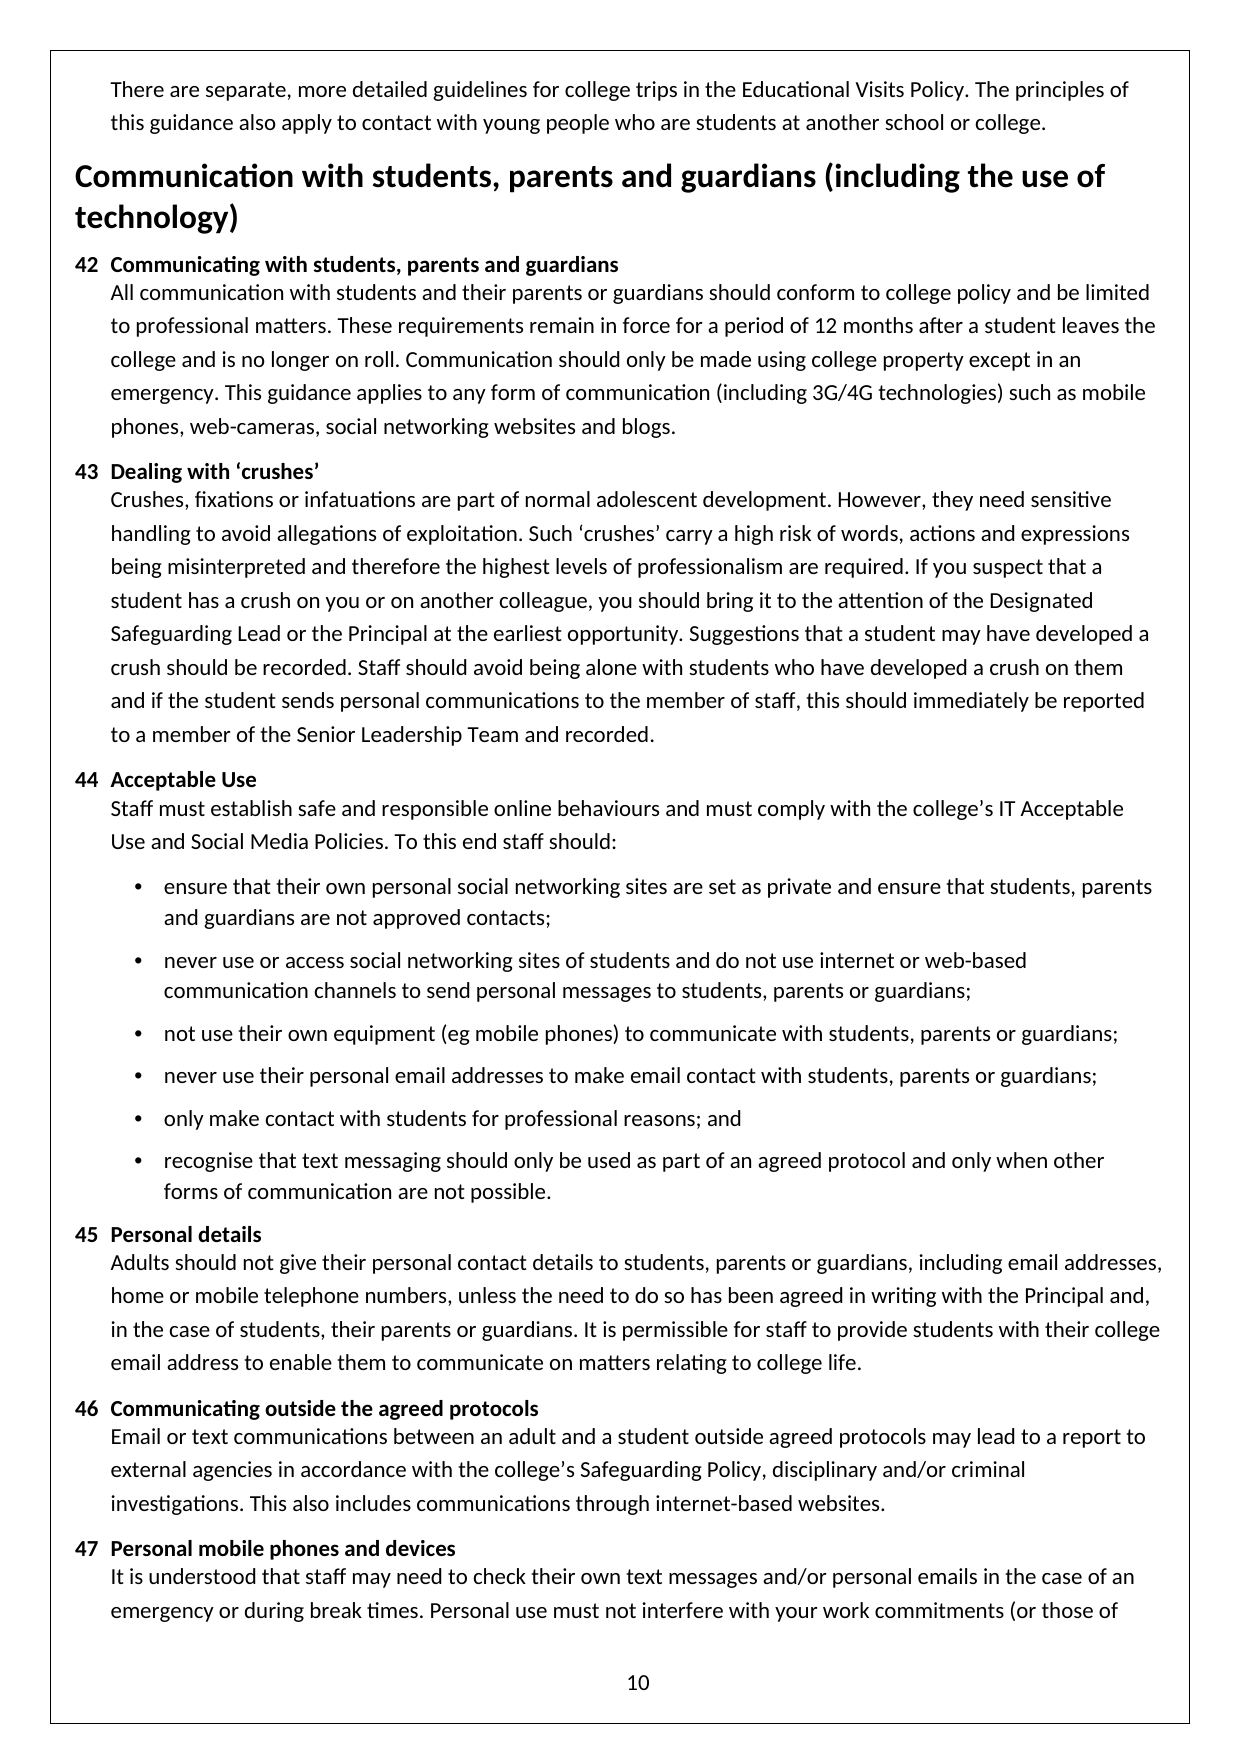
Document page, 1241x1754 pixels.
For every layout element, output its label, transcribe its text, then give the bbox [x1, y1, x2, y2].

text Email or text communications between an adult and a student outside agreed protocols may lead to a report to external agencies in accordance with the college’s Safeguarding Policy, disciplinary and/or criminal investigations. This also includes communications through internet-based websites. [110, 1422, 1165, 1517]
subtitle Communicating with students, parents and guardians [75, 250, 1165, 278]
text There are separate, more detailed guidelines for college trips in the Educational Visits Policy. The principles of this guidance also apply to contact with young people who are students at another school or college. [110, 75, 1165, 137]
subtitle Acceptable Use [75, 766, 1165, 794]
text Crushes, fixations or infatuations are part of normal adolescent development. However, they need sensitive handling to avoid allegations of exploitation. Such ‘crushes’ carry a high risk of words, actions and expressions being misinterpreted and therefore the highest levels of professionalism are required. If you suspect that a student has a crush on you or on another colleague, you should bring it to the attention of the Designated Safeguarding Lead or the Principal at the earliest opportunity. Suggestions that a student may have developed a crush should be recorded. Staff should avoid being alone with students who have developed a crush on them and if the student sends personal communications to the member of staff, this should immediately be reported to a member of the Senior Leadership Team and recorded. [110, 485, 1165, 748]
text ensure that their own personal social networking sites are set as private and ensure that students, parents and guardians are not approved contacts; [134, 872, 1165, 931]
text not use their own equipment (eg mobile phones) to communicate with students, parents or guardians; [134, 1019, 1165, 1047]
subtitle Communicating outside the agreed protocols [75, 1394, 1165, 1422]
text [110, 1562, 1165, 1624]
text recognise that text messaging should only be used as part of an agreed protocol and only when other forms of communication are not possible. [134, 1146, 1165, 1205]
text never use or access social networking sites of students and do not use internet or web-based communication channels to send personal messages to students, parents or guardians; [134, 946, 1165, 1004]
text Staff must establish safe and responsible online behaviours and must comply with the college’s IT Acceptable Use and Social Media Policies. To this end staff should: [110, 794, 1165, 855]
text Adults should not give their personal contact details to students, parents or guardians, including email addresses, home or mobile telephone numbers, unless the need to do so has been agreed in writing with the Principal and, in the case of students, their parents or guardians. It is permissible for staff to provide students with their college email address to enable them to communicate on matters relating to college life. [110, 1248, 1165, 1376]
subtitle Dealing with ‘crushes’ [75, 457, 1165, 485]
text All communication with students and their parents or guardians should conform to college policy and be limited to professional matters. These requirements remain in force for a period of 12 months after a student leaves the college and is no longer on roll. Communication should only be made using college property except in an emergency. This guidance applies to any form of communication (including 3G/4G technologies) such as mobile phones, web-cameras, social networking websites and blogs. [110, 278, 1165, 440]
text never use their personal email addresses to make email contact with students, parents or guardians; [134, 1061, 1165, 1089]
subtitle Personal mobile phones and devices [75, 1534, 1165, 1562]
subtitle Personal details [75, 1220, 1165, 1248]
text only make contact with students for professional reasons; and [134, 1104, 1165, 1132]
subtitle Communication with students, parents and guardians (including the use of technology) [75, 154, 1165, 237]
